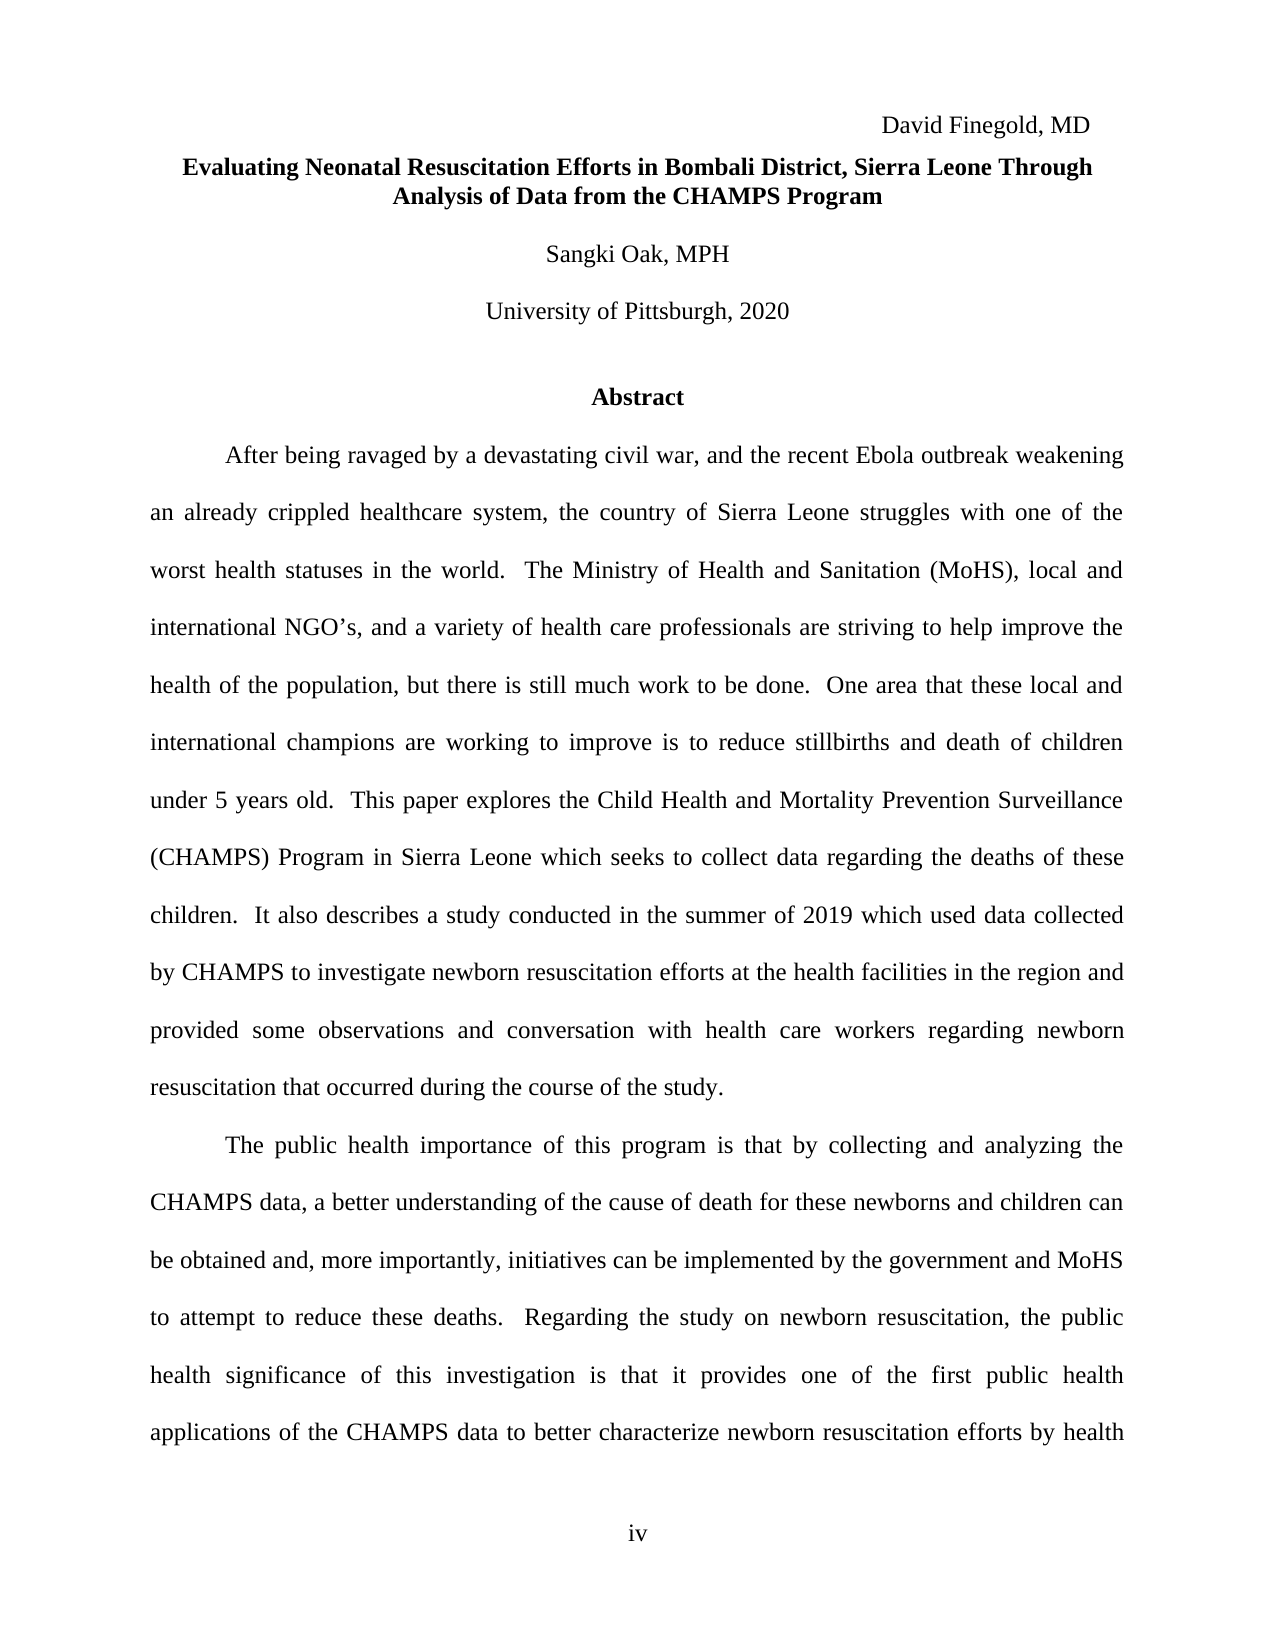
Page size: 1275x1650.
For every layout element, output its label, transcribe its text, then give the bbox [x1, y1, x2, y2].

text Sangki Oak, MPH [150, 239, 1125, 267]
text Evaluating Neonatal Resuscitation Efforts in Bombali District, Sierra Leone Through Analysis of Data from the CHAMPS Program [150, 152, 1125, 210]
text Abstract [150, 382, 1125, 411]
text University of Pittsburgh, 2020 [150, 296, 1125, 325]
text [150, 1130, 1125, 1446]
text After being ravaged by a devastating civil war, and the recent Ebola outbreak weakening an already crippled healthcare system, the country of Sierra Leone struggles with one of the worst health statuses in the world. The Ministry of Health and Sanitation (MoHS), local and international NGO’s, and a variety of health care professionals are striving to help improve the health of the population, but there is still much work to be done. One area that these local and international champions are working to improve is to reduce stillbirths and death of children under 5 years old. This paper explores the Child Health and Mortality Prevention Surveillance (CHAMPS) Program in Sierra Leone which seeks to collect data regarding the deaths of these children. It also describes a study conducted in the summer of 2019 which used data collected by CHAMPS to investigate newborn resuscitation efforts at the health facilities in the region and provided some observations and conversation with health care workers regarding newborn resuscitation that occurred during the course of the study. [150, 440, 1125, 1101]
